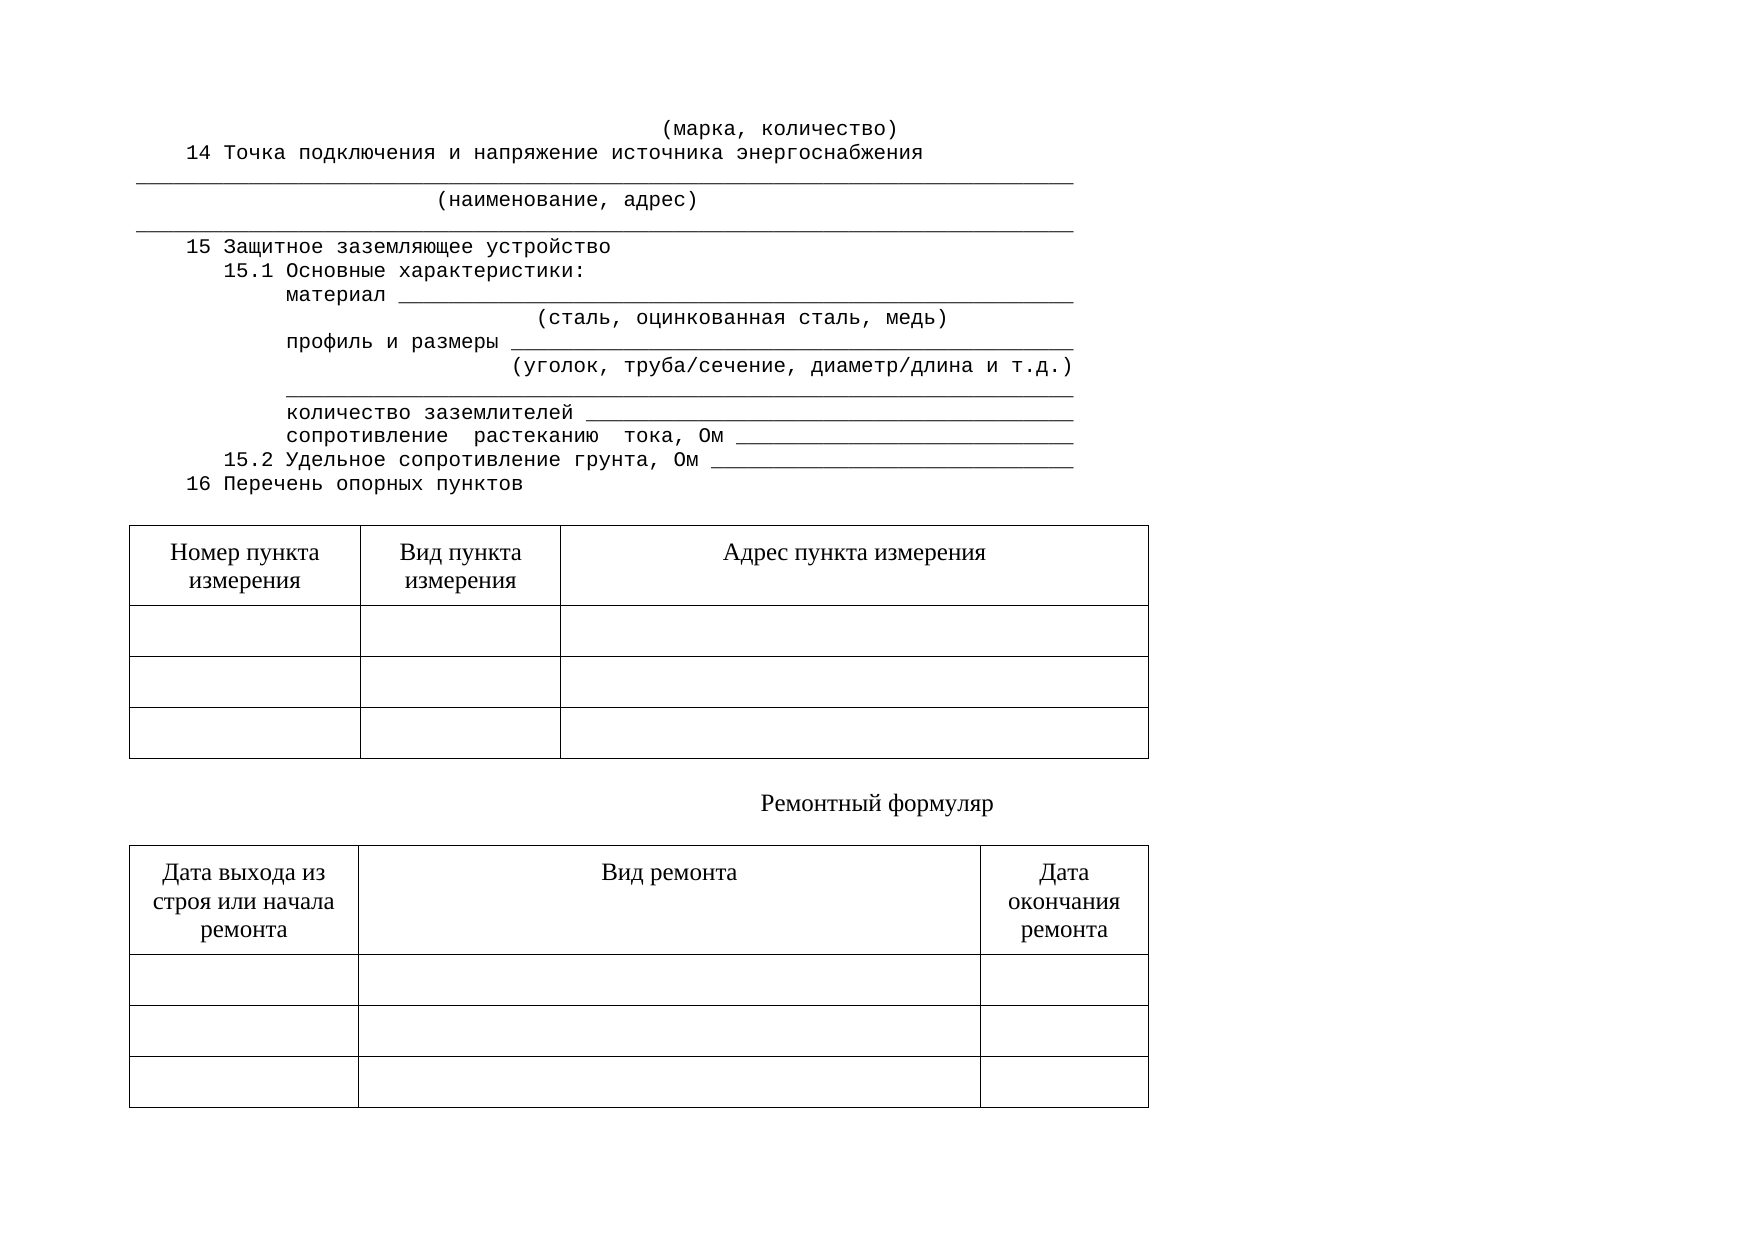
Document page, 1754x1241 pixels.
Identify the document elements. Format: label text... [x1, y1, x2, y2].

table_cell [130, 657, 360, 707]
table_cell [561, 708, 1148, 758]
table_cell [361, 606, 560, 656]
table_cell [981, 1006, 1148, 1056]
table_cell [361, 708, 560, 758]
text сопротивление растеканию тока, Ом ___________________________ [136, 426, 1618, 449]
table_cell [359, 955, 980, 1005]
text 15.1 Основные характеристики: [136, 260, 1618, 284]
text 15.2 Удельное сопротивление грунта, Ом _____________________________ [136, 449, 1618, 473]
text 16 Перечень опорных пунктов [136, 473, 1618, 496]
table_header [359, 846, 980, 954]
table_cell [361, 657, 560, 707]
text ___________________________________________________________________________ [136, 213, 1618, 236]
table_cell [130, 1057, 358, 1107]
text _______________________________________________________________ [136, 378, 1618, 402]
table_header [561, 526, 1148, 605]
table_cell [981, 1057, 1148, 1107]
text 14 Точка подключения и напряжение источника энергоснабжения [136, 142, 1618, 165]
text (наименование, адрес) [136, 189, 1618, 213]
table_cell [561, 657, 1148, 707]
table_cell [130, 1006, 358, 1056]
text профиль и размеры _____________________________________________ [136, 331, 1618, 354]
text (сталь, оцинкованная сталь, медь) [136, 307, 1618, 331]
text материал ______________________________________________________ [136, 284, 1618, 307]
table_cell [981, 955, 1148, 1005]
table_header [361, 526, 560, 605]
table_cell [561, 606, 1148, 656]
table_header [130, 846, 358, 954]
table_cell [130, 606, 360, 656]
text 15 Защитное заземляющее устройство [136, 236, 1618, 260]
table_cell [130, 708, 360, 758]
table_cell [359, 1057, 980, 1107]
text (марка, количество) [136, 118, 1618, 142]
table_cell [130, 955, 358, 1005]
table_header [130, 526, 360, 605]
text количество заземлителей _______________________________________ [136, 402, 1618, 426]
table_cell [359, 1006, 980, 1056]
text ___________________________________________________________________________ [136, 165, 1618, 189]
text (уголок, труба/сечение, диаметр/длина и т.д.) [136, 354, 1618, 378]
text Ремонтный формуляр [136, 788, 1618, 817]
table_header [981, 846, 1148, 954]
